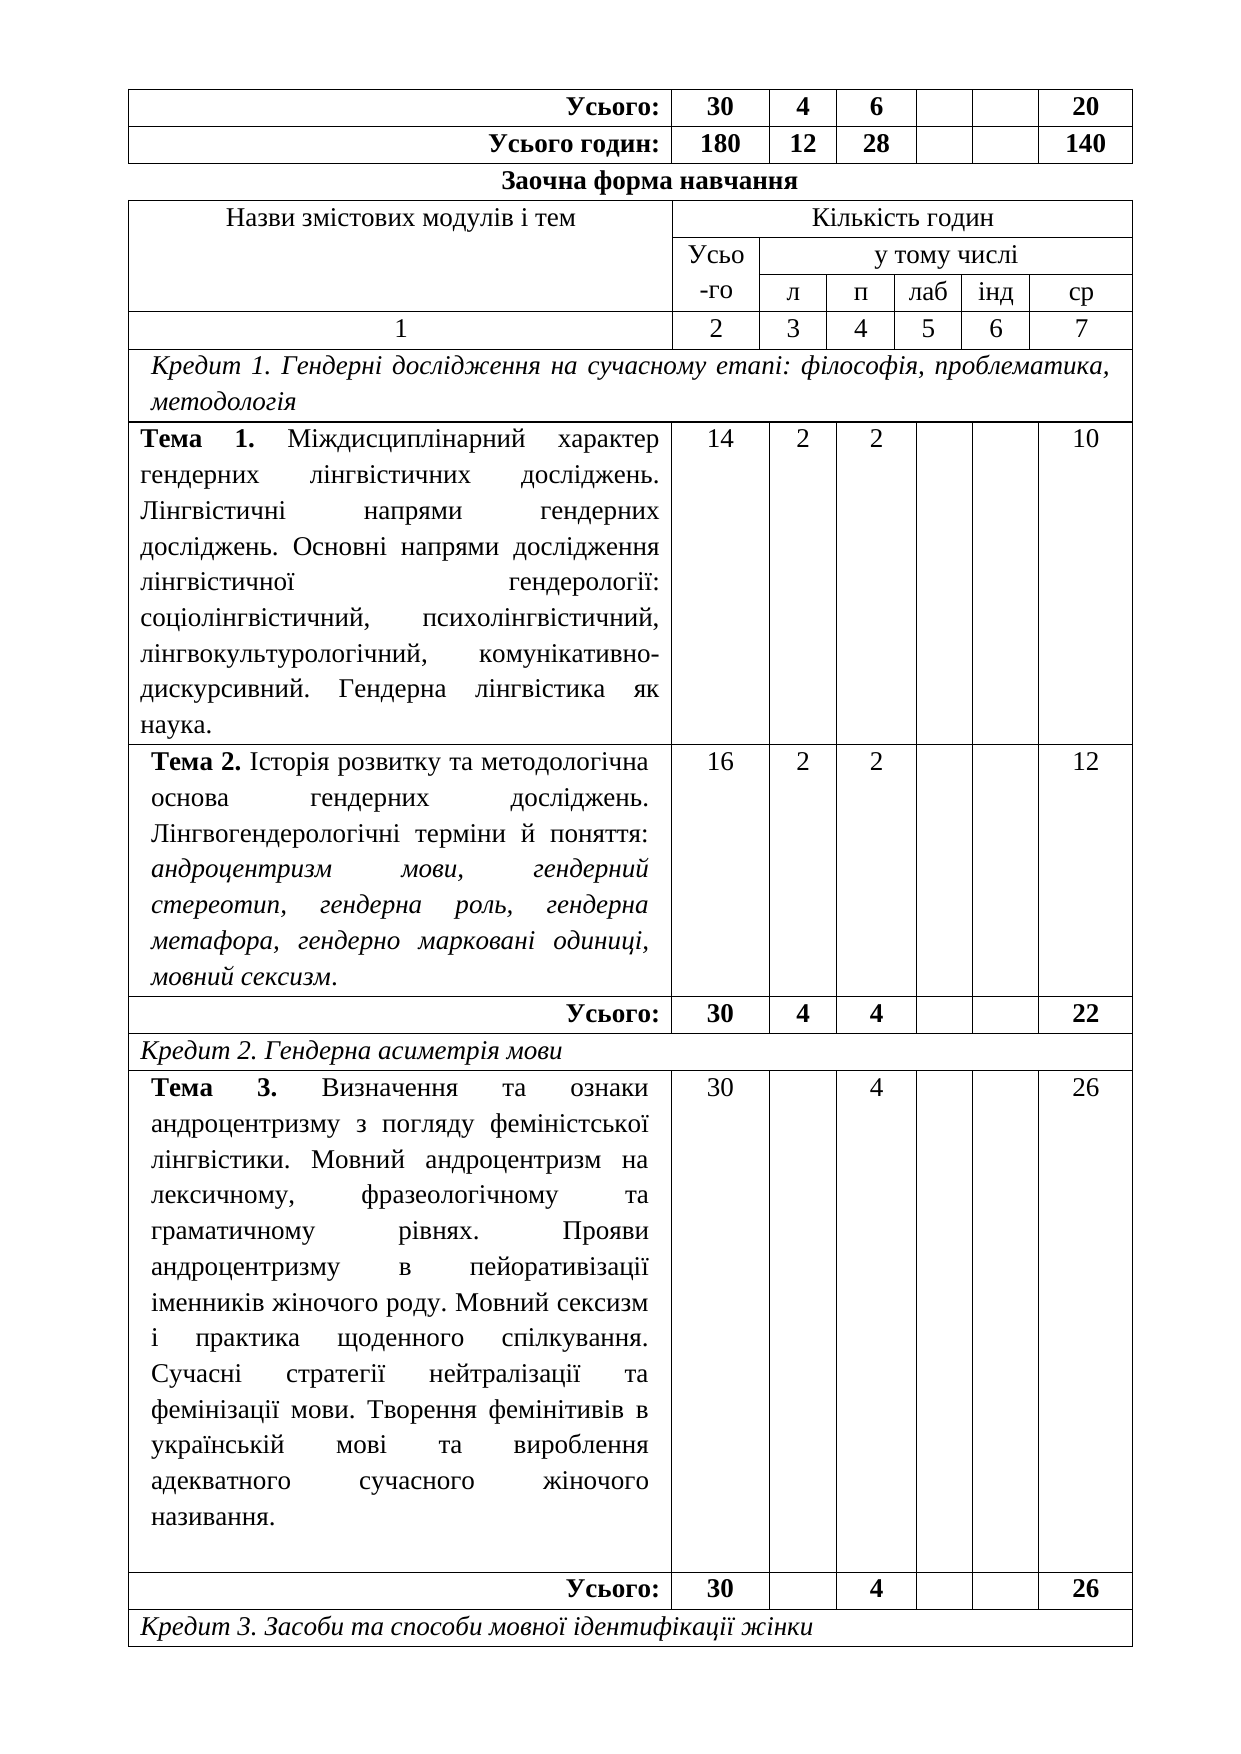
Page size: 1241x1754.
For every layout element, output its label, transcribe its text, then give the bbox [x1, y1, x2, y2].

table_cell [973, 90, 1038, 126]
table_cell 2 [770, 745, 836, 996]
table_cell [973, 1573, 1038, 1609]
table_cell 4 [770, 90, 836, 126]
table_cell ср [1030, 275, 1132, 311]
table_cell 5 [895, 312, 961, 348]
table_cell 12 [1039, 745, 1132, 996]
table_cell 4 [837, 997, 916, 1033]
table_cell 140 [1039, 127, 1132, 163]
table_cell 30 [672, 1573, 769, 1609]
table_cell 26 [1039, 1071, 1132, 1572]
table_cell 2 [770, 423, 836, 744]
table_cell 28 [837, 127, 916, 163]
table_cell [973, 423, 1038, 744]
table_cell Усього годин: [129, 127, 671, 163]
table_cell Кредит 2. Гендерна асиметрія мови [129, 1034, 1132, 1070]
table_cell Тема 2. Історія розвитку та методологічна основа гендерних досліджень. Лінгвогендерологічні терміни й поняття: андроцентризм мови, гендерний стереотип, гендерна роль, гендерна метафора, гендерно марковані одиниці, мовний сексизм. [129, 745, 671, 996]
table_cell 22 [1039, 997, 1132, 1033]
table_cell Тема 3. Визначення та ознаки андроцентризму з погляду феміністської лінгвістики. Мовний андроцентризм на лексичному, фразеологічному та граматичному рівнях. Прояви андроцентризму в пейоративізації іменників жіночого роду. Мовний сексизм і практика щоденного спілкування. Сучасні стратегії нейтралізації та фемінізації мови. Творення фемінітивів в українській мові та вироблення адекватного сучасного жіночого називання. [129, 1071, 671, 1572]
table_cell 4 [827, 312, 894, 348]
table_cell 30 [672, 90, 769, 126]
table_cell Усього: [129, 90, 671, 126]
text Заочна форма навчання [148, 164, 1152, 195]
table_cell 180 [672, 127, 769, 163]
table_cell 3 [760, 312, 826, 348]
table_cell Усього: [129, 997, 671, 1033]
table_cell 16 [672, 745, 769, 996]
table_cell [917, 1573, 972, 1609]
table_cell 2 [837, 423, 916, 744]
table_cell 10 [1039, 423, 1132, 744]
table_cell 1 [129, 312, 672, 348]
table_cell 12 [770, 127, 836, 163]
table_cell Усього: [129, 1573, 671, 1609]
table_cell 26 [1039, 1573, 1132, 1609]
table_cell 30 [672, 997, 769, 1033]
table_cell [770, 1071, 836, 1572]
table_cell 2 [673, 312, 759, 348]
table_cell лаб [895, 275, 961, 311]
table_cell [917, 1071, 972, 1572]
table_cell [917, 90, 972, 126]
table_cell [917, 745, 972, 996]
table_cell л [760, 275, 826, 311]
table_cell 4 [770, 997, 836, 1033]
table_cell Кредит 3. Засоби та способи мовної ідентифікації жінки [129, 1610, 1132, 1646]
table_cell 30 [672, 1071, 769, 1572]
table_cell 6 [837, 90, 916, 126]
table_cell 14 [672, 423, 769, 744]
table_cell [973, 745, 1038, 996]
table_cell 6 [962, 312, 1029, 348]
table_cell п [827, 275, 894, 311]
table_cell інд [962, 275, 1029, 311]
table_cell [973, 127, 1038, 163]
table_cell [917, 127, 972, 163]
table_cell 7 [1030, 312, 1132, 348]
table_cell 4 [837, 1071, 916, 1572]
table_header Кількість годин [673, 201, 1132, 237]
table_cell Тема 1. Міждисциплінарний характер гендерних лінгвістичних досліджень. Лінгвістичні напрями гендерних досліджень. Основні напрями дослідження лінгвістичної гендерології: соціолінгвістичний, психолінгвістичний, лінгвокультурологічний, комунікативно-дискурсивний. Гендерна лінгвістика як наука. [129, 423, 671, 744]
table_cell 4 [837, 1573, 916, 1609]
table_cell [973, 1071, 1038, 1572]
table_cell Усьо-го [673, 238, 759, 311]
table_cell [973, 997, 1038, 1033]
table_cell Кредит 1. Гендерні дослідження на сучасному етапі: філософія, проблематика, методологія [129, 350, 1132, 421]
table_header Назви змістових модулів і тем [129, 201, 672, 311]
table_cell [917, 423, 972, 744]
table_cell [917, 997, 972, 1033]
table_cell у тому числі [760, 238, 1132, 274]
table_cell 2 [837, 745, 916, 996]
table_cell 20 [1039, 90, 1132, 126]
table_cell [770, 1573, 836, 1609]
